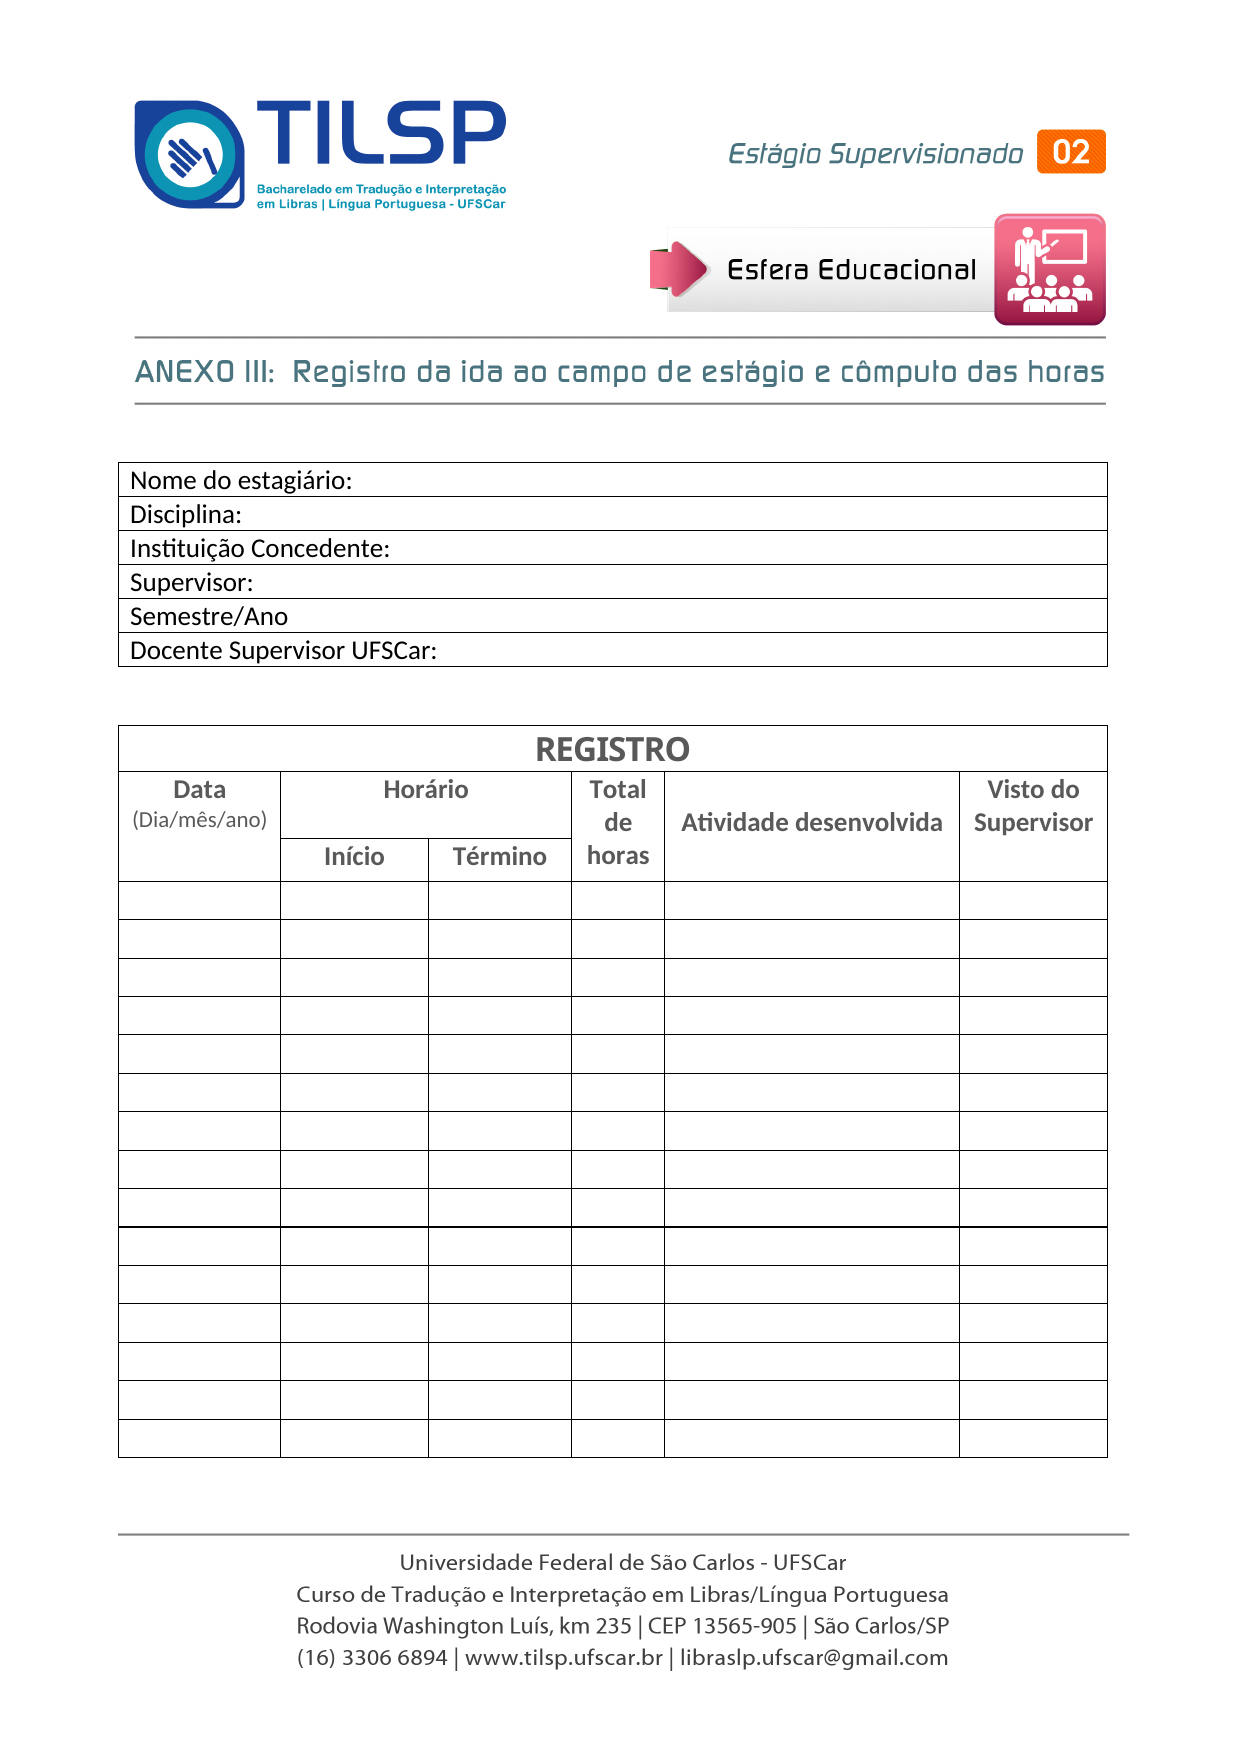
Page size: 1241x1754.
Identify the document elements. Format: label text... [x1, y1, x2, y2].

table_cell [281, 1189, 428, 1226]
table_cell [960, 882, 1107, 919]
table_cell [119, 1266, 280, 1303]
table_cell [429, 997, 571, 1034]
table_cell [960, 1266, 1107, 1303]
table_cell Semestre/Ano [119, 599, 1107, 632]
table_cell [665, 1151, 959, 1188]
table_cell [119, 920, 280, 957]
table_cell [665, 1304, 959, 1342]
table_cell [665, 959, 959, 996]
table_cell [429, 920, 571, 957]
table_cell [429, 959, 571, 996]
table_cell [572, 997, 664, 1034]
table_cell [960, 920, 1107, 957]
table_cell [429, 1381, 571, 1419]
table_cell [572, 1266, 664, 1303]
table_cell [960, 1228, 1107, 1265]
picture [118, 73, 1123, 434]
table_cell [429, 1304, 571, 1342]
table_cell [119, 1420, 280, 1457]
table_cell [960, 1189, 1107, 1226]
table_cell [281, 1420, 428, 1457]
table_cell [429, 1112, 571, 1149]
table_cell [119, 1112, 280, 1149]
table_cell [281, 1304, 428, 1342]
table_cell [281, 1151, 428, 1188]
table_cell [281, 1381, 428, 1419]
table_cell [119, 1189, 280, 1226]
table_cell [281, 1228, 428, 1265]
table_cell [572, 882, 664, 919]
table_cell [572, 1035, 664, 1073]
table_cell [429, 882, 571, 919]
table_cell [572, 1151, 664, 1188]
table_cell [665, 1266, 959, 1303]
table_cell Início [281, 839, 428, 881]
table_cell [665, 1074, 959, 1111]
table_cell [572, 1112, 664, 1149]
table_cell [429, 1343, 571, 1380]
table_cell [665, 1381, 959, 1419]
table_cell [572, 1304, 664, 1342]
table_cell [572, 959, 664, 996]
table_cell Atividade desenvolvida [665, 772, 959, 881]
table_cell [572, 920, 664, 957]
table_cell [572, 1343, 664, 1380]
table_cell Instituição Concedente: [119, 531, 1107, 564]
table_cell [119, 997, 280, 1034]
table_cell [119, 882, 280, 919]
table_cell Horário [281, 772, 571, 838]
table_cell [119, 1381, 280, 1419]
table_cell [119, 1074, 280, 1111]
table_cell [429, 1189, 571, 1226]
table_cell [281, 882, 428, 919]
table_cell [960, 1381, 1107, 1419]
table_cell [665, 1112, 959, 1149]
table_cell [665, 920, 959, 957]
table_cell [665, 1189, 959, 1226]
table_cell [429, 1420, 571, 1457]
table_cell [119, 1343, 280, 1380]
table_cell [665, 1228, 959, 1265]
table_cell [960, 997, 1107, 1034]
table_cell Disciplina: [119, 497, 1107, 530]
table_cell [281, 1112, 428, 1149]
table_cell [960, 959, 1107, 996]
table_cell Supervisor: [119, 565, 1107, 598]
table_cell Término [429, 839, 571, 881]
table_cell [960, 1420, 1107, 1457]
picture [118, 1523, 1130, 1681]
table_cell [119, 1035, 280, 1073]
table_cell [281, 1266, 428, 1303]
table_cell Data (Dia/mês/ano) [119, 772, 280, 881]
table_cell [281, 920, 428, 957]
table_cell [572, 1189, 664, 1226]
table_cell [960, 1343, 1107, 1380]
table_cell [572, 1074, 664, 1111]
table_cell [665, 882, 959, 919]
table_cell Total de horas [572, 772, 664, 881]
table_cell [119, 1151, 280, 1188]
table_cell [665, 1343, 959, 1380]
table_cell [281, 1074, 428, 1111]
table_cell [665, 1035, 959, 1073]
table_cell [281, 959, 428, 996]
table_cell [572, 1420, 664, 1457]
table_cell Visto do Supervisor [960, 772, 1107, 881]
table_cell [281, 997, 428, 1034]
table_cell [665, 997, 959, 1034]
table_cell [429, 1228, 571, 1265]
table_cell [960, 1151, 1107, 1188]
table_header REGISTRO [119, 726, 1107, 771]
table_header Nome do estagiário: [119, 463, 1107, 496]
table_cell [960, 1112, 1107, 1149]
table_cell [960, 1074, 1107, 1111]
table_cell [281, 1035, 428, 1073]
table_cell [119, 959, 280, 996]
table_cell Docente Supervisor UFSCar: [119, 633, 1107, 666]
table_cell [119, 1304, 280, 1342]
table_cell [665, 1420, 959, 1457]
table_cell [429, 1151, 571, 1188]
table_cell [429, 1266, 571, 1303]
table_cell [960, 1304, 1107, 1342]
table_cell [572, 1381, 664, 1419]
table_cell [429, 1074, 571, 1111]
table_cell [960, 1035, 1107, 1073]
table_cell [281, 1343, 428, 1380]
table_cell [119, 1228, 280, 1265]
table_cell [429, 1035, 571, 1073]
table_cell [572, 1228, 664, 1265]
